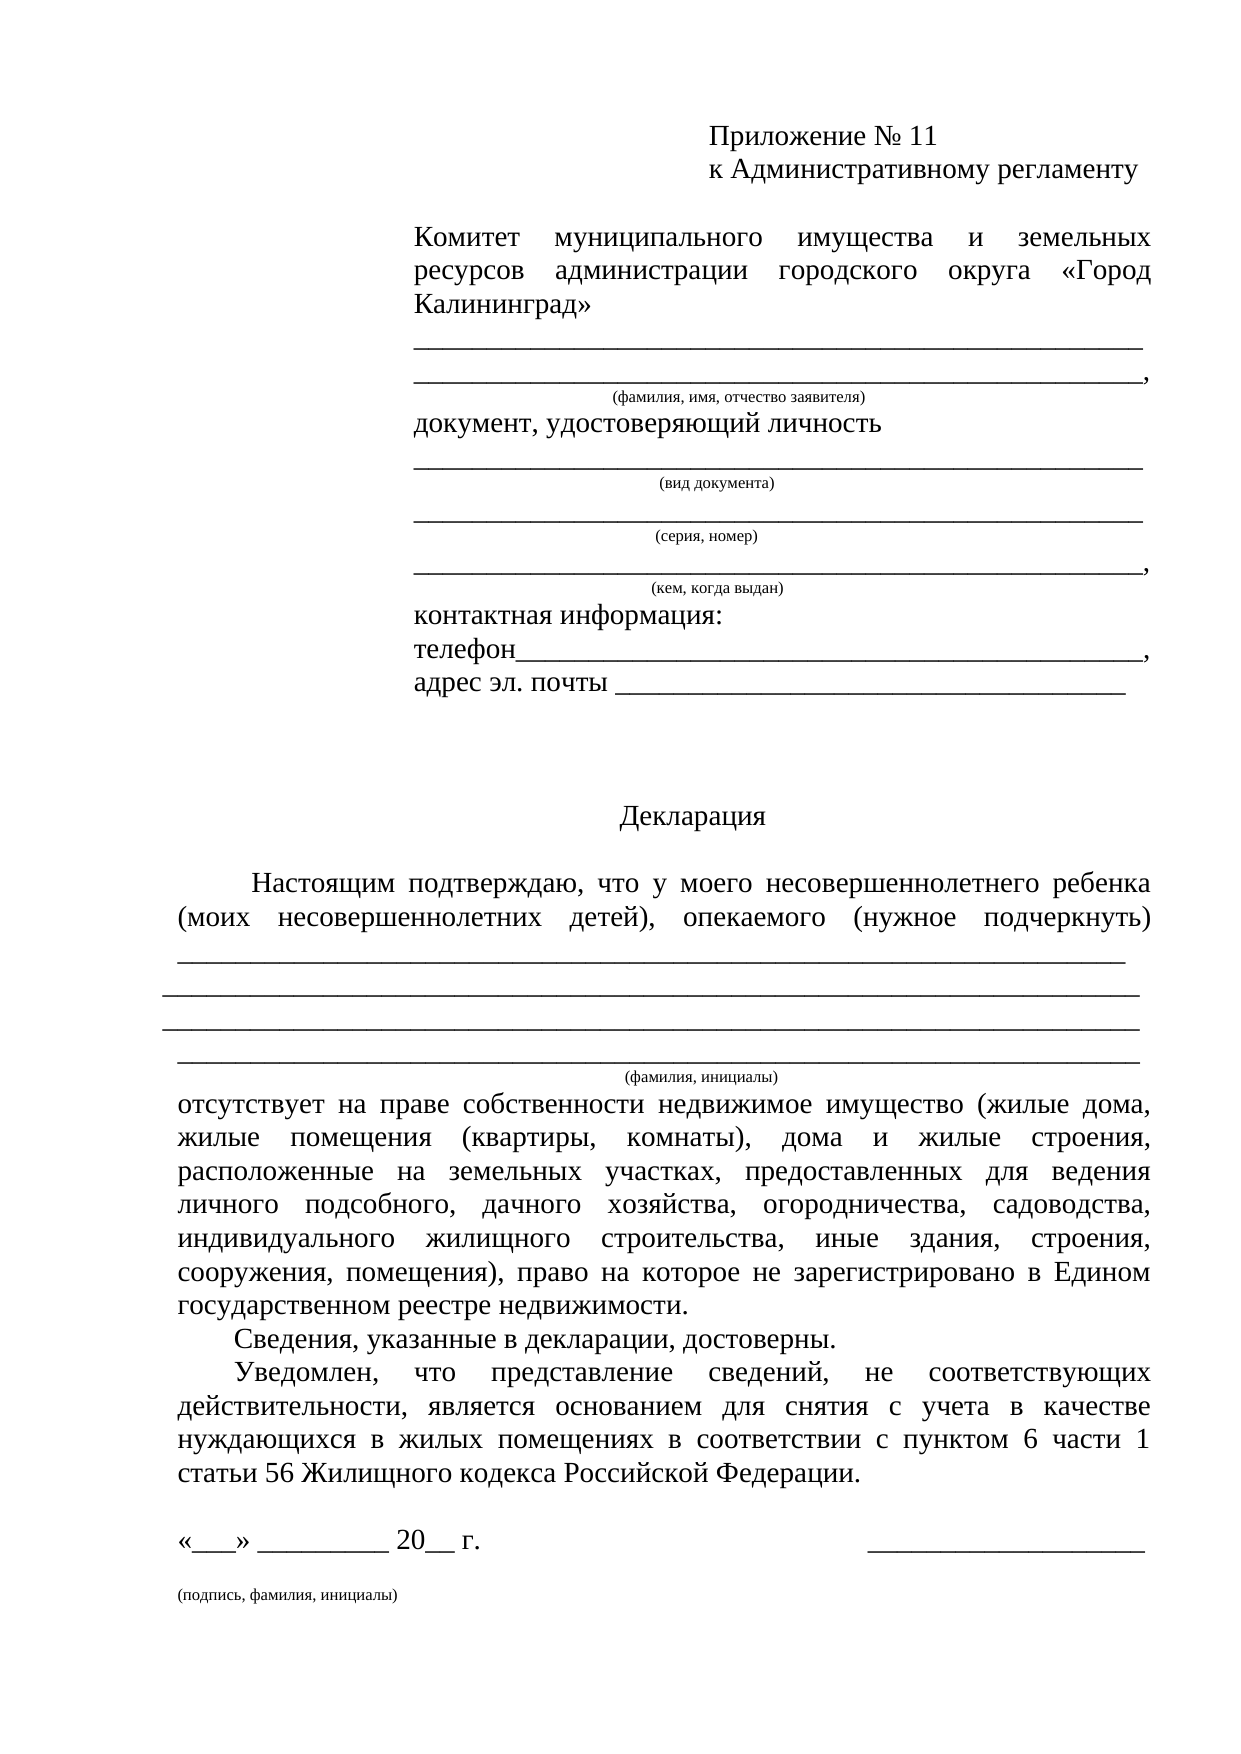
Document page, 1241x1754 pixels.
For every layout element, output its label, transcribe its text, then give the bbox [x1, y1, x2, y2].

text Комитет муниципального имущества и земельных ресурсов администрации городского округа «Город Калининград» [413, 219, 1152, 319]
text Настоящим подтверждаю, что у моего несовершеннолетнего ребенка (моих несовершеннолетних детей), опекаемого (нужное подчеркнуть) _________________________________________________________________ [177, 866, 1152, 966]
text Декларация [177, 798, 1152, 832]
text (кем, когда выдан) [413, 578, 1152, 597]
text __________________________________________________, [413, 353, 1152, 386]
text «___» _________ 20__ г. ___________________ [177, 1522, 1152, 1556]
text (фамилия, инициалы) [177, 1067, 1152, 1086]
text адрес эл. почты ___________________________________ [413, 664, 1152, 698]
text (серия, номер) [413, 525, 1152, 544]
text документ, удостоверяющий личность __________________________________________________ [413, 406, 1152, 473]
text __________________________________________________ [413, 492, 1152, 525]
text контактная информация: [413, 597, 1152, 631]
text Приложение № 11 [702, 118, 1152, 152]
text (фамилия, имя, отчество заявителя) [413, 386, 1152, 406]
text отсутствует на праве собственности недвижимое имущество (жилые дома, жилые помещения (квартиры, комнаты), дома и жилые строения, расположенные на земельных участках, предоставленных для ведения личного подсобного, дачного хозяйства, огородничества, садоводства, индивидуального жилищного строительства, иные здания, строения, сооружения, помещения), право на которое не зарегистрировано в Едином государственном реестре недвижимости. [177, 1086, 1152, 1321]
text _____________________________________________________________________________________________________________________________________ [162, 1000, 1152, 1067]
text Уведомлен, что представление сведений, не соответствующих действительности, является основанием для снятия с учета в качестве нуждающихся в жилых помещениях в соответствии с пунктом 6 части 1 статьи 56 Жилищного кодекса Российской Федерации. [177, 1354, 1152, 1488]
text (подпись, фамилия, инициалы) [177, 1556, 1152, 1603]
text к Административному регламенту [702, 152, 1152, 185]
text __________________________________________________, [413, 544, 1152, 578]
text (вид документа) [413, 473, 1152, 492]
text ___________________________________________________________________ [162, 966, 1152, 1000]
text __________________________________________________ [413, 319, 1152, 353]
text телефон___________________________________________, [413, 631, 1152, 664]
text Сведения, указанные в декларации, достоверны. [177, 1321, 1152, 1354]
